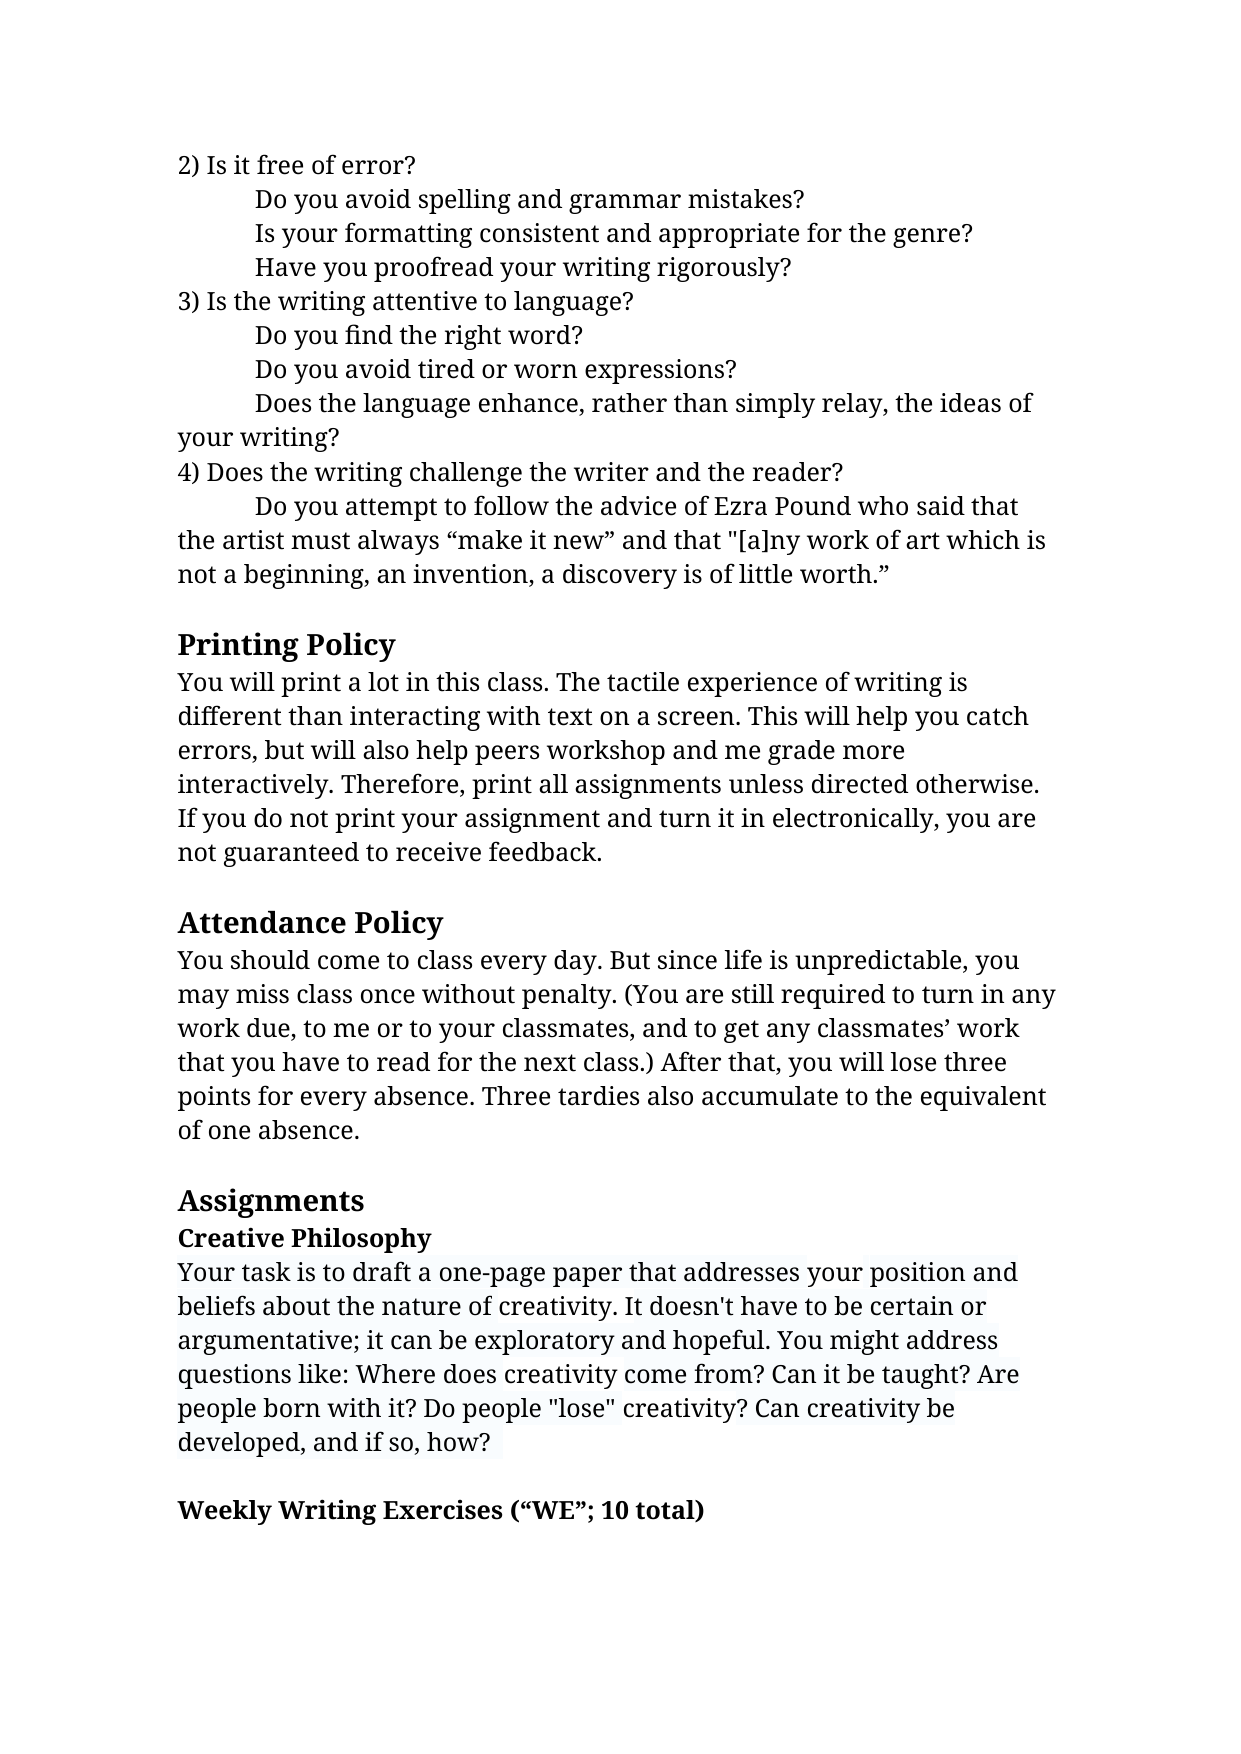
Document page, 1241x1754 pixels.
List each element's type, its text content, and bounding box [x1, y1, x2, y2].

text Do you avoid spelling and grammar mistakes? [177, 182, 1063, 216]
text You will print a lot in this class. The tactile experience of writing is different than interacting with text on a screen. This will help you catch errors, but will also help peers workshop and me grade more interactively. Therefore, print all assignments unless directed otherwise. If you do not print your assignment and turn it in electronically, you are not guaranteed to receive feedback. [177, 664, 1063, 868]
text Attendance Policy [177, 903, 1063, 942]
text You should come to class every day. But since life is unpredictable, you may miss class once without penalty. (You are still required to turn in any work due, to me or to your classmates, and to get any classmates’ work that you have to read for the next class.) After that, you will lose three points for every absence. Three tardies also accumulate to the equivalent of one absence. [177, 942, 1063, 1147]
text Is your formatting consistent and appropriate for the genre? [177, 216, 1063, 250]
text Assignments [177, 1181, 1063, 1220]
text Weekly Writing Exercises (“WE”; 10 total) [177, 1493, 1063, 1527]
text Have you proofread your writing rigorously? [177, 250, 1063, 284]
text Your task is to draft a one-page paper that addresses your position and beliefs about the nature of creativity. It doesn't have to be certain or argumentative; it can be exploratory and hopeful. You might address questions like: Where does creativity come from? Can it be taught? Are people born with it? Do people "lose" creativity? Can creativity be developed, and if so, how? [177, 1254, 1063, 1459]
text 3) Is the writing attentive to language? [177, 284, 1063, 318]
text 4) Does the writing challenge the writer and the reader? [177, 454, 1063, 488]
text Do you attempt to follow the advice of Ezra Pound who said that the artist must always “make it new” and that "[a]ny work of art which is not a beginning, an invention, a discovery is of little worth.” [177, 488, 1063, 590]
text Does the language enhance, rather than simply relay, the ideas of your writing? [177, 386, 1063, 454]
text Do you avoid tired or worn expressions? [177, 352, 1063, 386]
text 2) Is it free of error? [177, 148, 1063, 182]
text Do you find the right word? [177, 318, 1063, 352]
text Printing Policy [177, 624, 1063, 664]
text Creative Philosophy [177, 1220, 1063, 1254]
